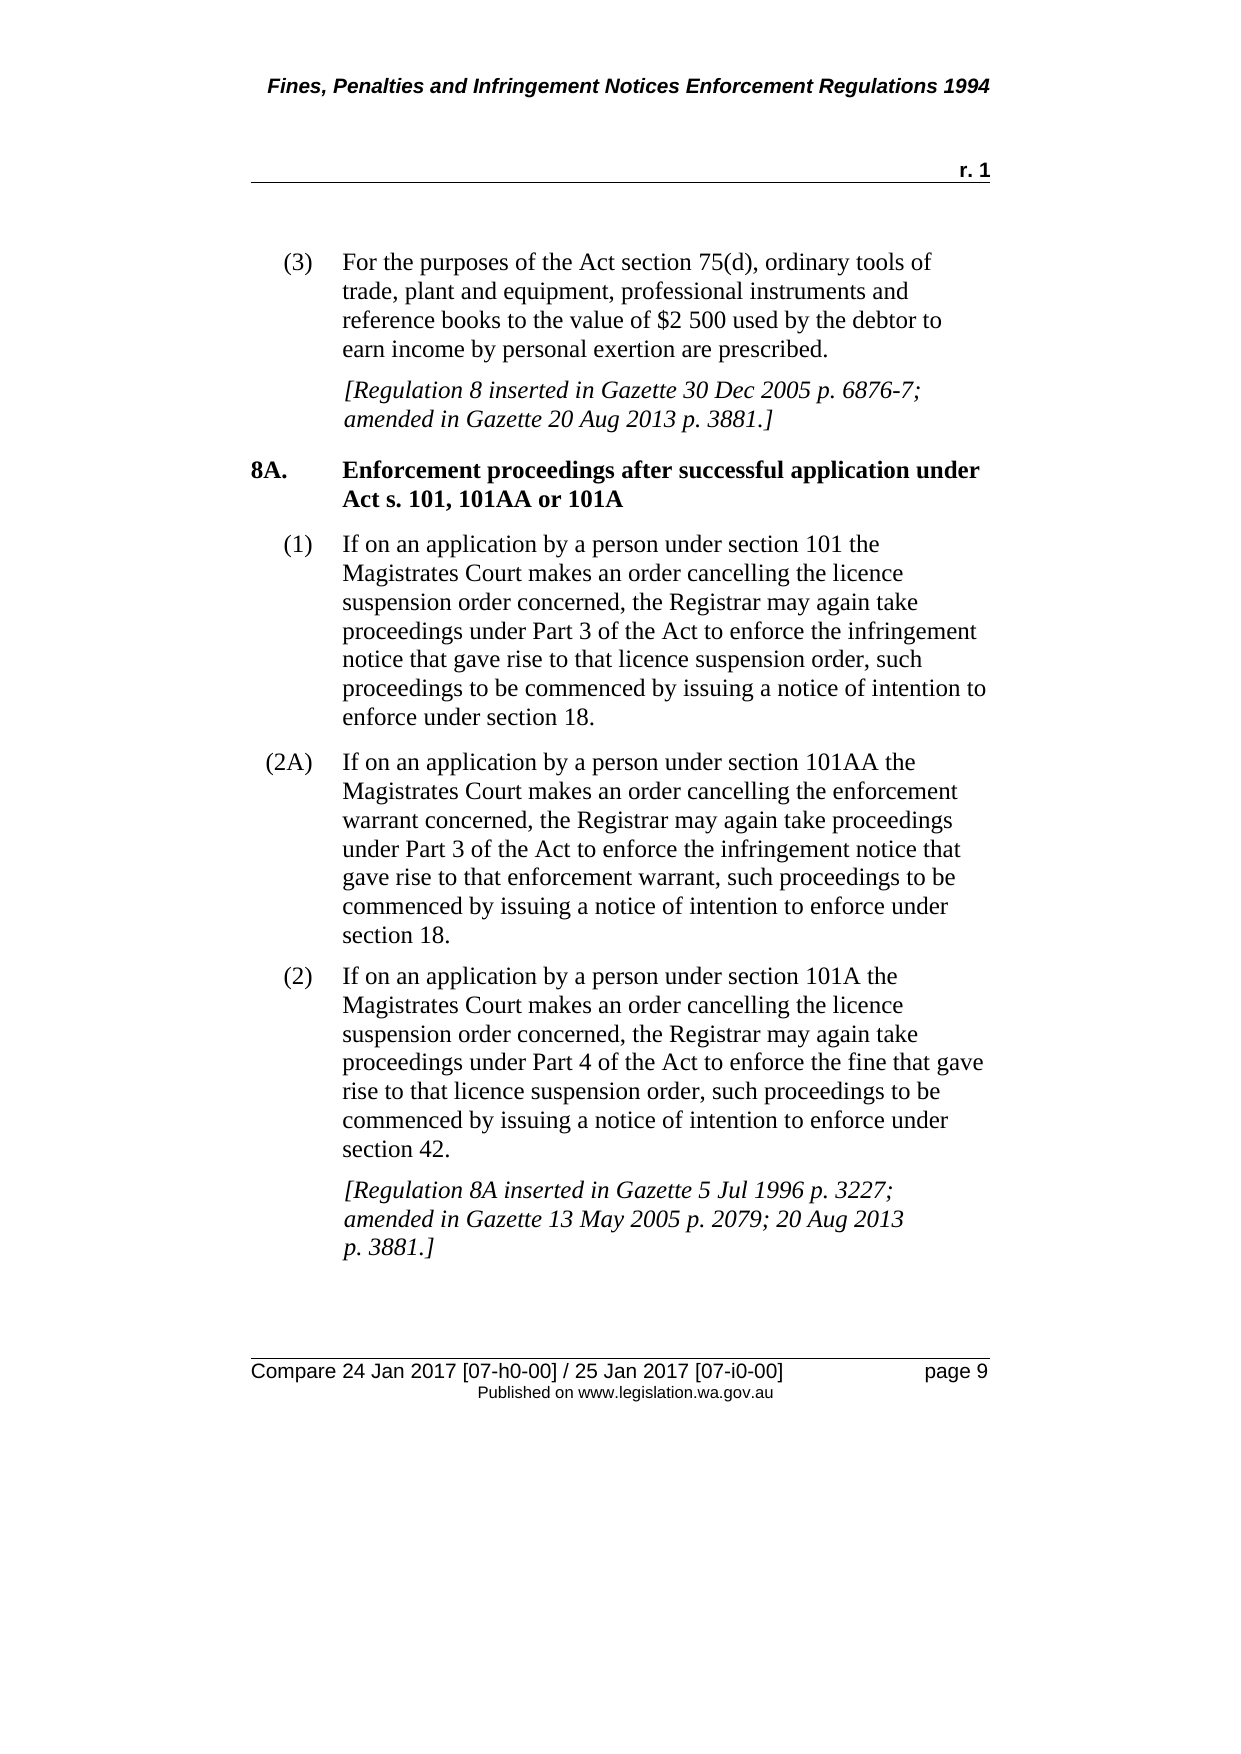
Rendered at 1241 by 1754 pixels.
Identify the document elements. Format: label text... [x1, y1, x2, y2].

text (3) For the purposes of the Act section 75(d), ordinary tools of trade, plant and equipment, professional instruments and reference books to the value of $2 500 used by the debtor to earn income by personal exertion are prescribed. [251, 247, 990, 362]
text (1) If on an application by a person under section 101 the Magistrates Court makes an order cancelling the licence suspension order concerned, the Registrar may again take proceedings under Part 3 of the Act to enforce the infringement notice that gave rise to that licence suspension order, such proceedings to be commenced by issuing a notice of intention to enforce under section 18. [251, 529, 990, 731]
text [Regulation 8A inserted in Gazette 5 Jul 1996 p. 3227; amended in Gazette 13 May 2005 p. 2079; 20 Aug 2013 p. 3881.] [251, 1175, 990, 1261]
subtitle 8A. Enforcement proceedings after successful application under Act s. 101, 101AA or 101A [251, 455, 990, 513]
text [Regulation 8 inserted in Gazette 30 Dec 2005 p. 6876-7; amended in Gazette 20 Aug 2013 p. 3881.] [251, 375, 990, 432]
text (2A) If on an application by a person under section 101AA the Magistrates Court makes an order cancelling the enforcement warrant concerned, the Registrar may again take proceedings under Part 3 of the Act to enforce the infringement notice that gave rise to that enforcement warrant, such proceedings to be commenced by issuing a notice of intention to enforce under section 18. [251, 747, 990, 949]
text (2) If on an application by a person under section 101A the Magistrates Court makes an order cancelling the licence suspension order concerned, the Registrar may again take proceedings under Part 4 of the Act to enforce the fine that gave rise to that licence suspension order, such proceedings to be commenced by issuing a notice of intention to enforce under section 42. [251, 961, 990, 1162]
